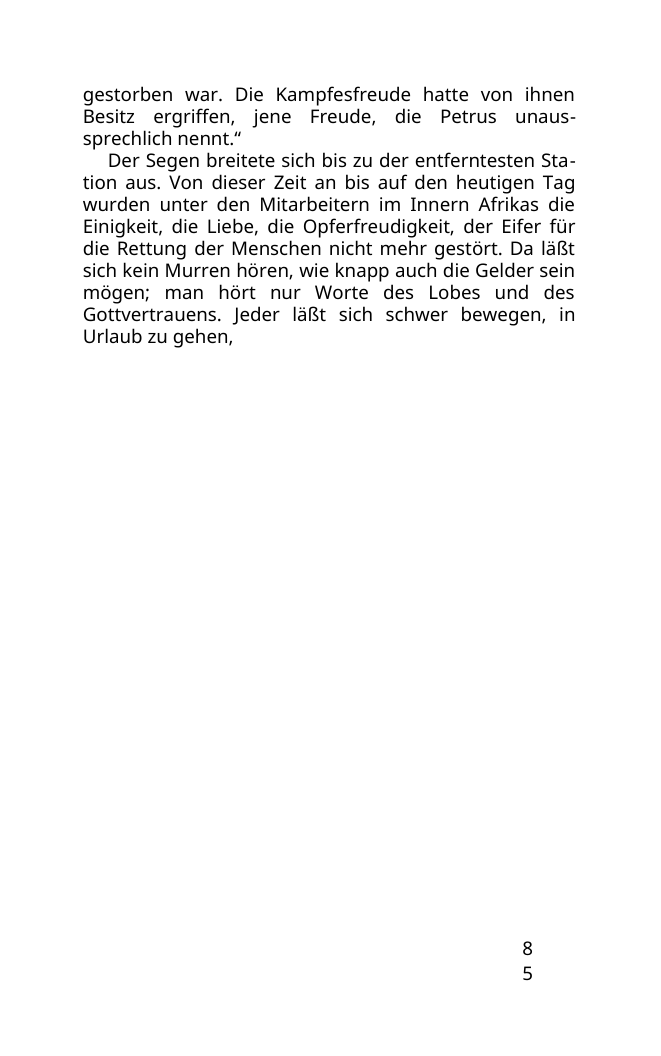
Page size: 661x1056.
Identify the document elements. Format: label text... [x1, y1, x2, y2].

text Der Segen breitete sich bis zu der entferntesten Station aus. Von dieser Zeit an bis auf den heutigen Tag wurden unter den Mitarbeitern im Innern Afrikas die Einigkeit, die Liebe, die Opferfreudigkeit, der Eifer für die Rettung der Menschen nicht mehr gestört. Da läßt sich kein Murren hören, wie knapp auch die Gelder sein mögen; man hört nur Worte des Lobes und des Gottvertrauens. Jeder läßt sich schwer bewegen, in Urlaub zu gehen, [83, 150, 576, 347]
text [83, 84, 576, 150]
